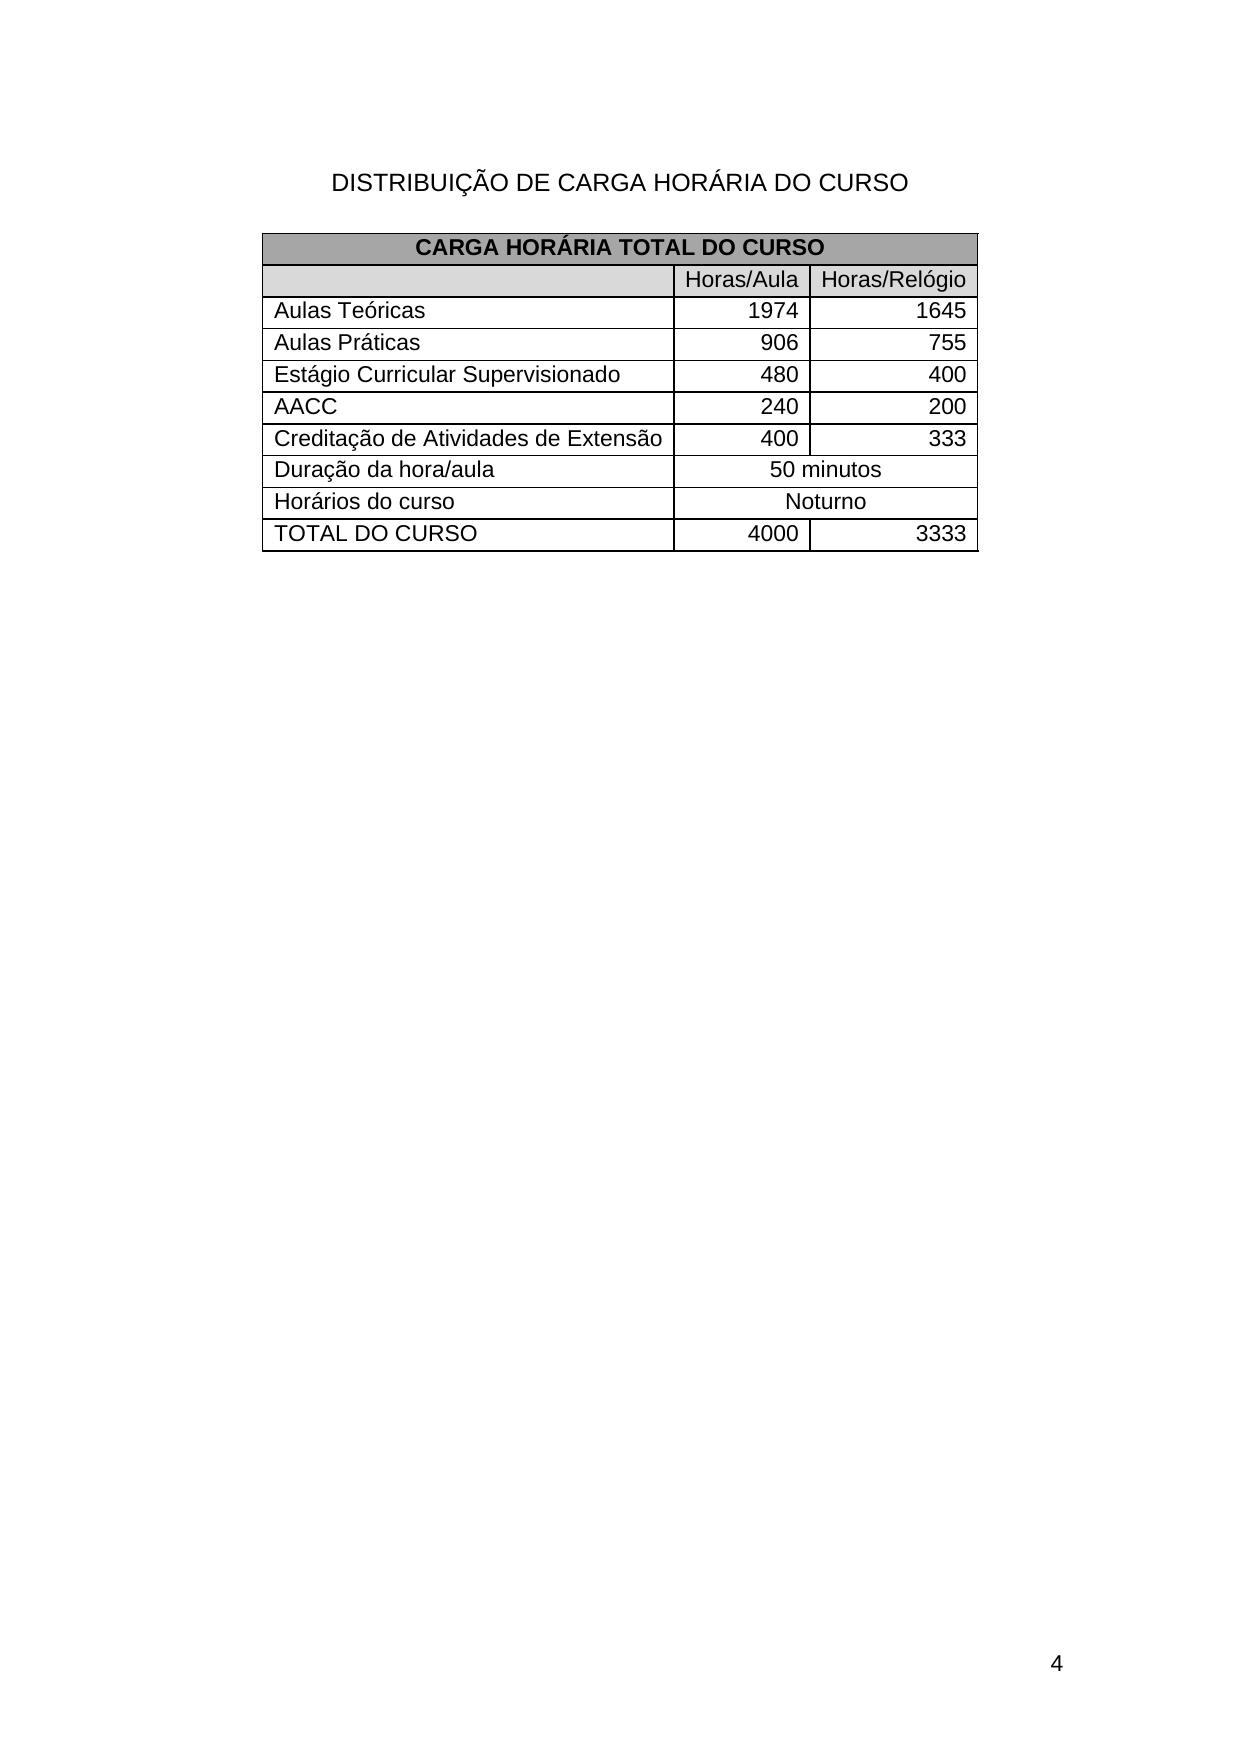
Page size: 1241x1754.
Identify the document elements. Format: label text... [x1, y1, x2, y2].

table_cell Aulas Teóricas [263, 298, 673, 328]
table_cell Duração da hora/aula [263, 456, 673, 487]
table_cell 3333 [811, 520, 977, 550]
table_cell 400 [675, 425, 809, 455]
table_cell 906 [675, 329, 809, 359]
table_cell 200 [811, 393, 977, 423]
table_cell Horas/Aula [675, 266, 809, 296]
table_cell 755 [811, 329, 977, 359]
table_cell 4000 [675, 520, 809, 550]
table_cell Creditação de Atividades de Extensão [263, 425, 673, 455]
table_cell 240 [675, 393, 809, 423]
table_cell 480 [675, 361, 809, 391]
subtitle DISTRIBUIÇÃO DE CARGA HORÁRIA DO CURSO [177, 168, 1063, 197]
table_cell Estágio Curricular Supervisionado [263, 361, 673, 391]
table_cell 400 [811, 361, 977, 391]
table_cell Aulas Práticas [263, 329, 673, 359]
table_cell Horários do curso [263, 488, 673, 518]
table_cell 50 minutos [675, 456, 977, 487]
table_cell 1974 [675, 298, 809, 328]
table_cell TOTAL DO CURSO [263, 520, 673, 550]
table_cell Horas/Relógio [811, 266, 977, 296]
table_cell AACC [263, 393, 673, 423]
table_cell 1645 [811, 298, 977, 328]
table_header CARGA HORÁRIA TOTAL DO CURSO [263, 234, 977, 264]
table_cell [263, 266, 673, 296]
table_cell Noturno [675, 488, 977, 518]
table_cell 333 [811, 425, 977, 455]
